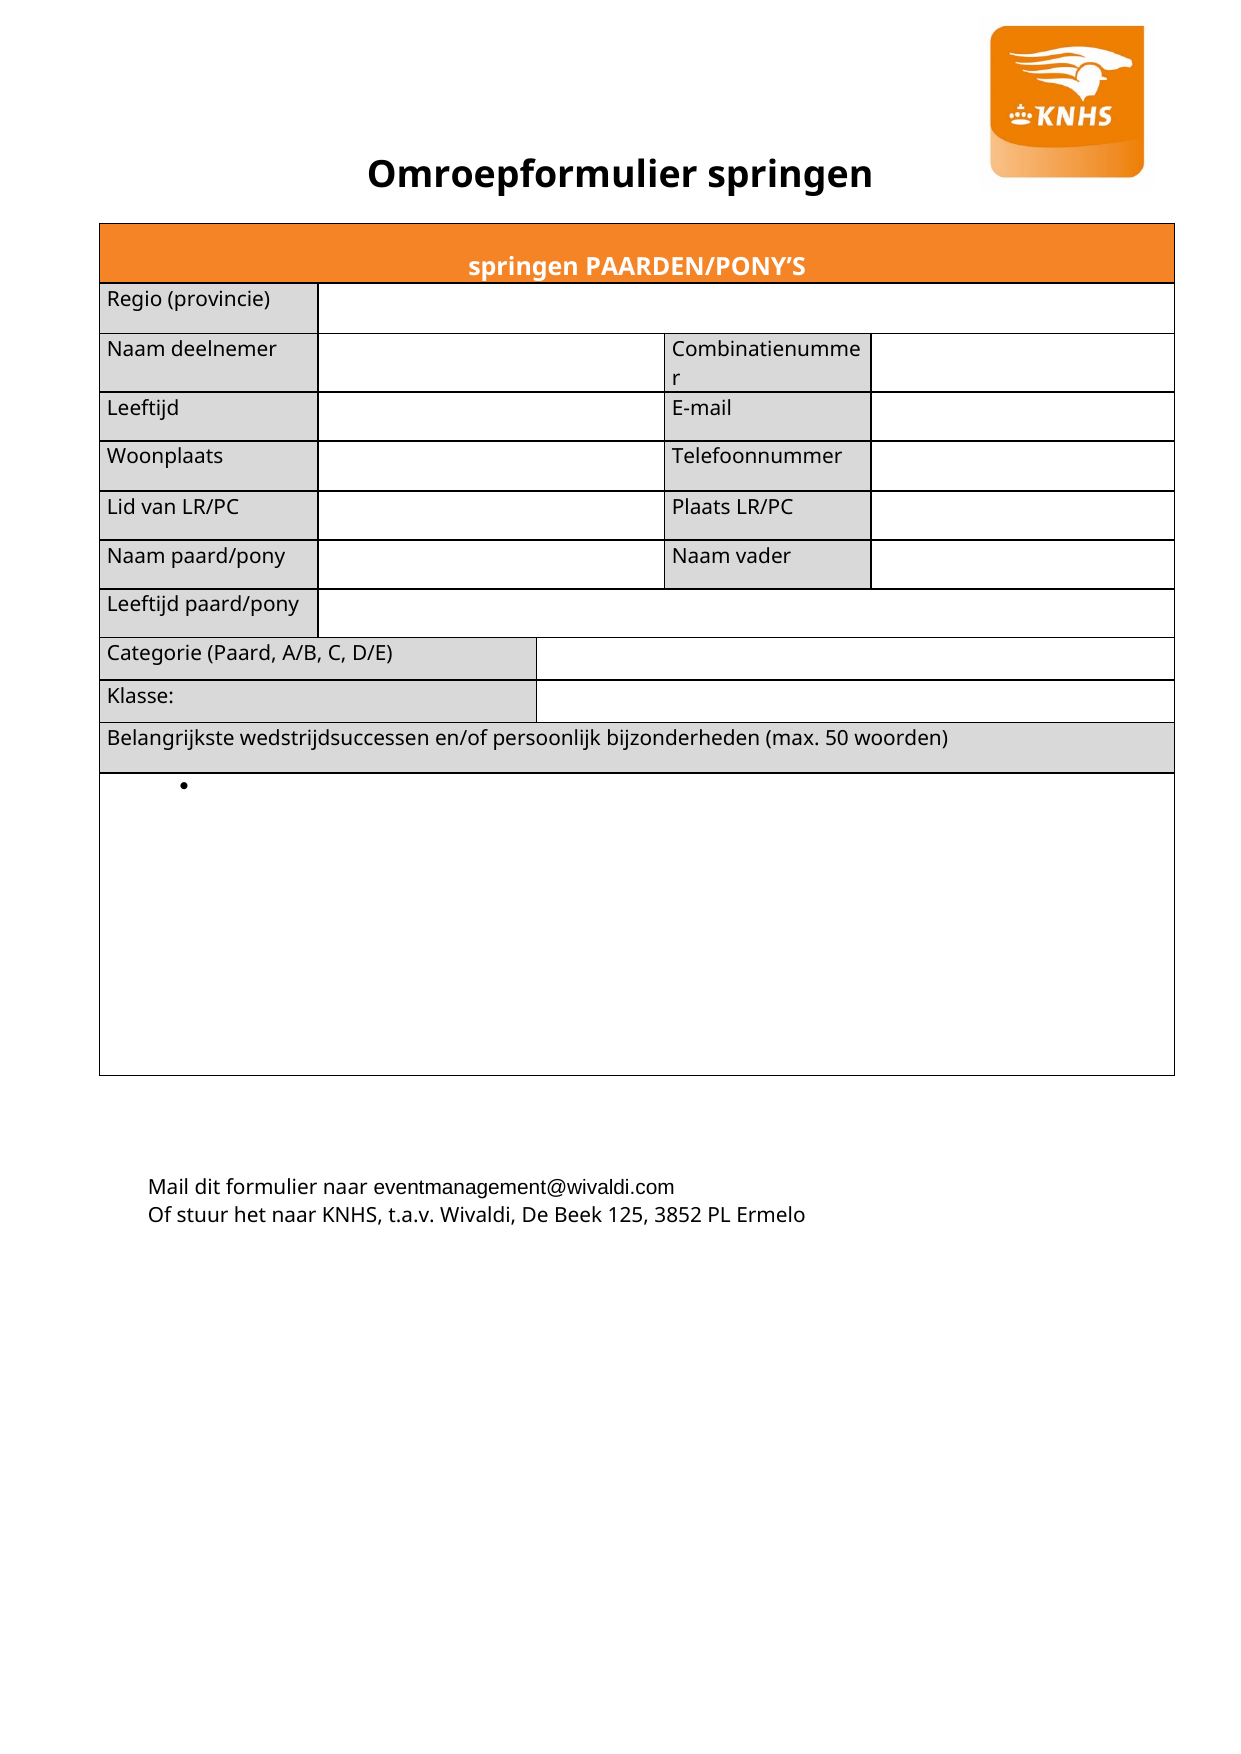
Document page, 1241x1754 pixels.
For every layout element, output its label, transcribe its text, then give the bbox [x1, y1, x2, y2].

table_cell [537, 681, 1174, 722]
table_cell Combinatienummer [665, 334, 870, 391]
table_cell Naam vader [665, 541, 870, 588]
table_cell [319, 590, 1174, 637]
text Of stuur het naar KNHS, t.a.v. Wivaldi, De Beek 125, 3852 PL Ermelo [148, 1201, 1093, 1229]
table_cell [319, 334, 664, 391]
table_cell [872, 492, 1174, 539]
table_cell E-mail [665, 393, 870, 440]
table_cell Leeftijd [100, 393, 317, 440]
table_cell Plaats LR/PC [665, 492, 870, 539]
table_cell [537, 638, 1174, 679]
table_cell [872, 442, 1174, 490]
table_cell Belangrijkste wedstrijdsuccessen en/of persoonlijk bijzonderheden (max. 50 woorden) [100, 723, 1174, 772]
table_cell Leeftijd paard/pony [100, 590, 317, 637]
text Mail dit formulier naar eventmanagement@wivaldi.com [148, 1172, 1093, 1201]
table_cell [319, 442, 664, 490]
table_cell Lid van LR/PC [100, 492, 317, 539]
table_cell Naam deelnemer [100, 334, 317, 391]
table_cell [319, 541, 664, 588]
text Omroepformulier springen [148, 148, 1093, 199]
table_cell Categorie (Paard, A/B, C, D/E) [100, 638, 536, 679]
table_cell [319, 492, 664, 539]
table_cell [319, 393, 664, 440]
table_cell Telefoonnummer [665, 442, 870, 490]
table_cell Naam paard/pony [100, 541, 317, 588]
table_cell [872, 541, 1174, 588]
table_cell Klasse: [100, 681, 536, 722]
table_header springen PAARDEN/PONY’S [100, 224, 1174, 282]
table_cell Woonplaats [100, 442, 317, 490]
table_cell [872, 334, 1174, 391]
table_cell [872, 393, 1174, 440]
picture [978, 15, 1154, 191]
table_cell [319, 284, 1174, 333]
table_cell Regio (provincie) [100, 284, 317, 333]
table_cell [100, 774, 1174, 1075]
